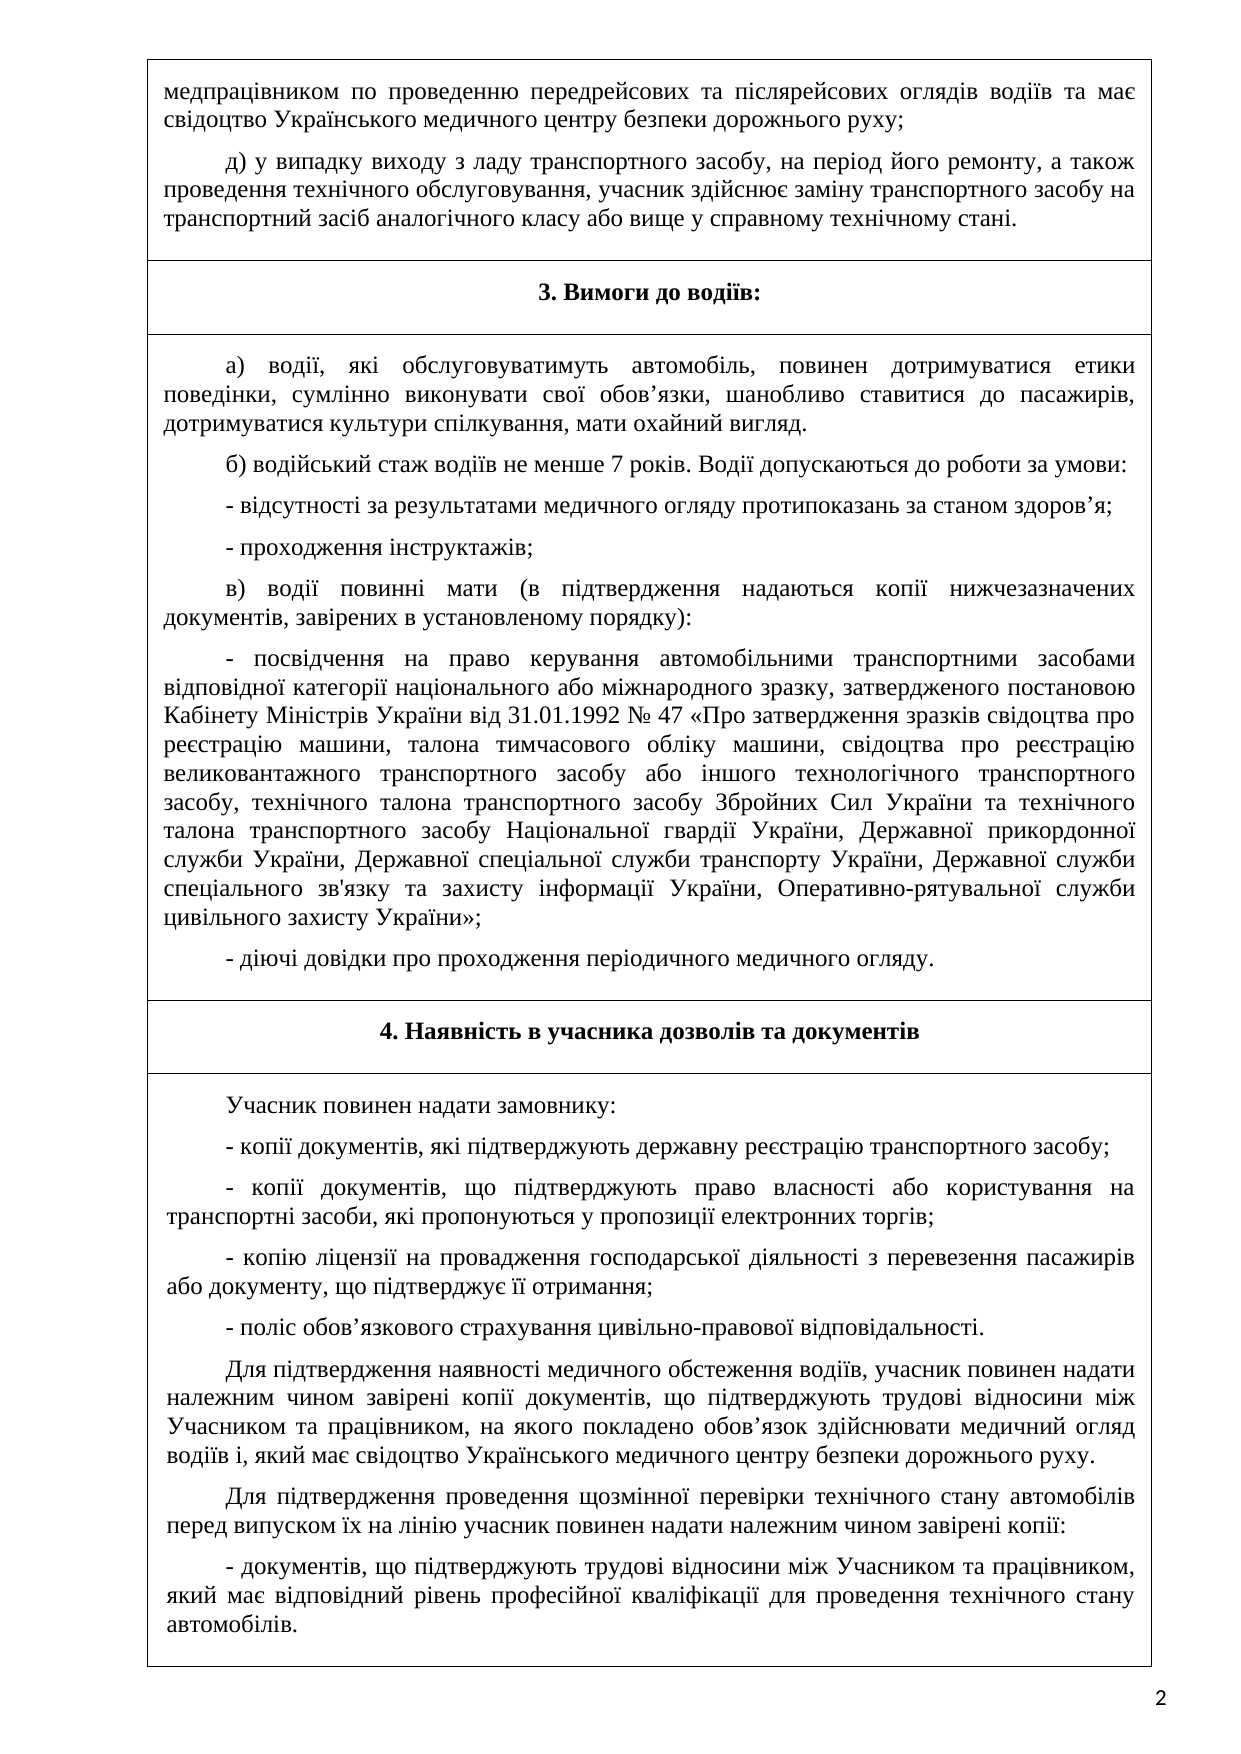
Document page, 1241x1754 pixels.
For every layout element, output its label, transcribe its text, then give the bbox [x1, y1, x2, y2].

table_cell 4. Наявність в учасника дозволів та документів [148, 1001, 1151, 1073]
table_cell а) водії, які обслуговуватимуть автомобіль, повинен дотримуватися етики поведінки, сумлінно виконувати свої обов’язки, шанобливо ставитися до пасажирів, дотримуватися культури спілкування, мати охайний вигляд. б) водійський стаж водіїв не менше 7 років. Водії допускаються до роботи за умови: - відсутності за результатами медичного огляду протипоказань за станом здоров’я; - проходження інструктажів; в) водії повинні мати (в підтвердження надаються копії нижчезазначених документів, завірених в установленому порядку): - посвідчення на право керування автомобільними транспортними засобами відповідної категорії національного або міжнародного зразку, затвердженого постановою Кабінету Міністрів України від 31.01.1992 № 47 «Про затвердження зразків свідоцтва про реєстрацію машини, талона тимчасового обліку машини, свідоцтва про реєстрацію великовантажного транспортного засобу або іншого технологічного транспортного засобу, технічного талона транспортного засобу Збройних Сил України та технічного талона транспортного засобу Національної гвардії України, Державної прикордонної служби України, Державної спеціальної служби транспорту України, Державної служби спеціального зв'язку та захисту інформації України, Оперативно-рятувальної служби цивільного захисту України»; - діючі довідки про проходження періодичного медичного огляду. [148, 335, 1151, 1000]
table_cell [148, 1074, 1151, 1666]
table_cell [148, 60, 1151, 260]
table_cell 3. Вимоги до водіїв: [148, 261, 1151, 334]
